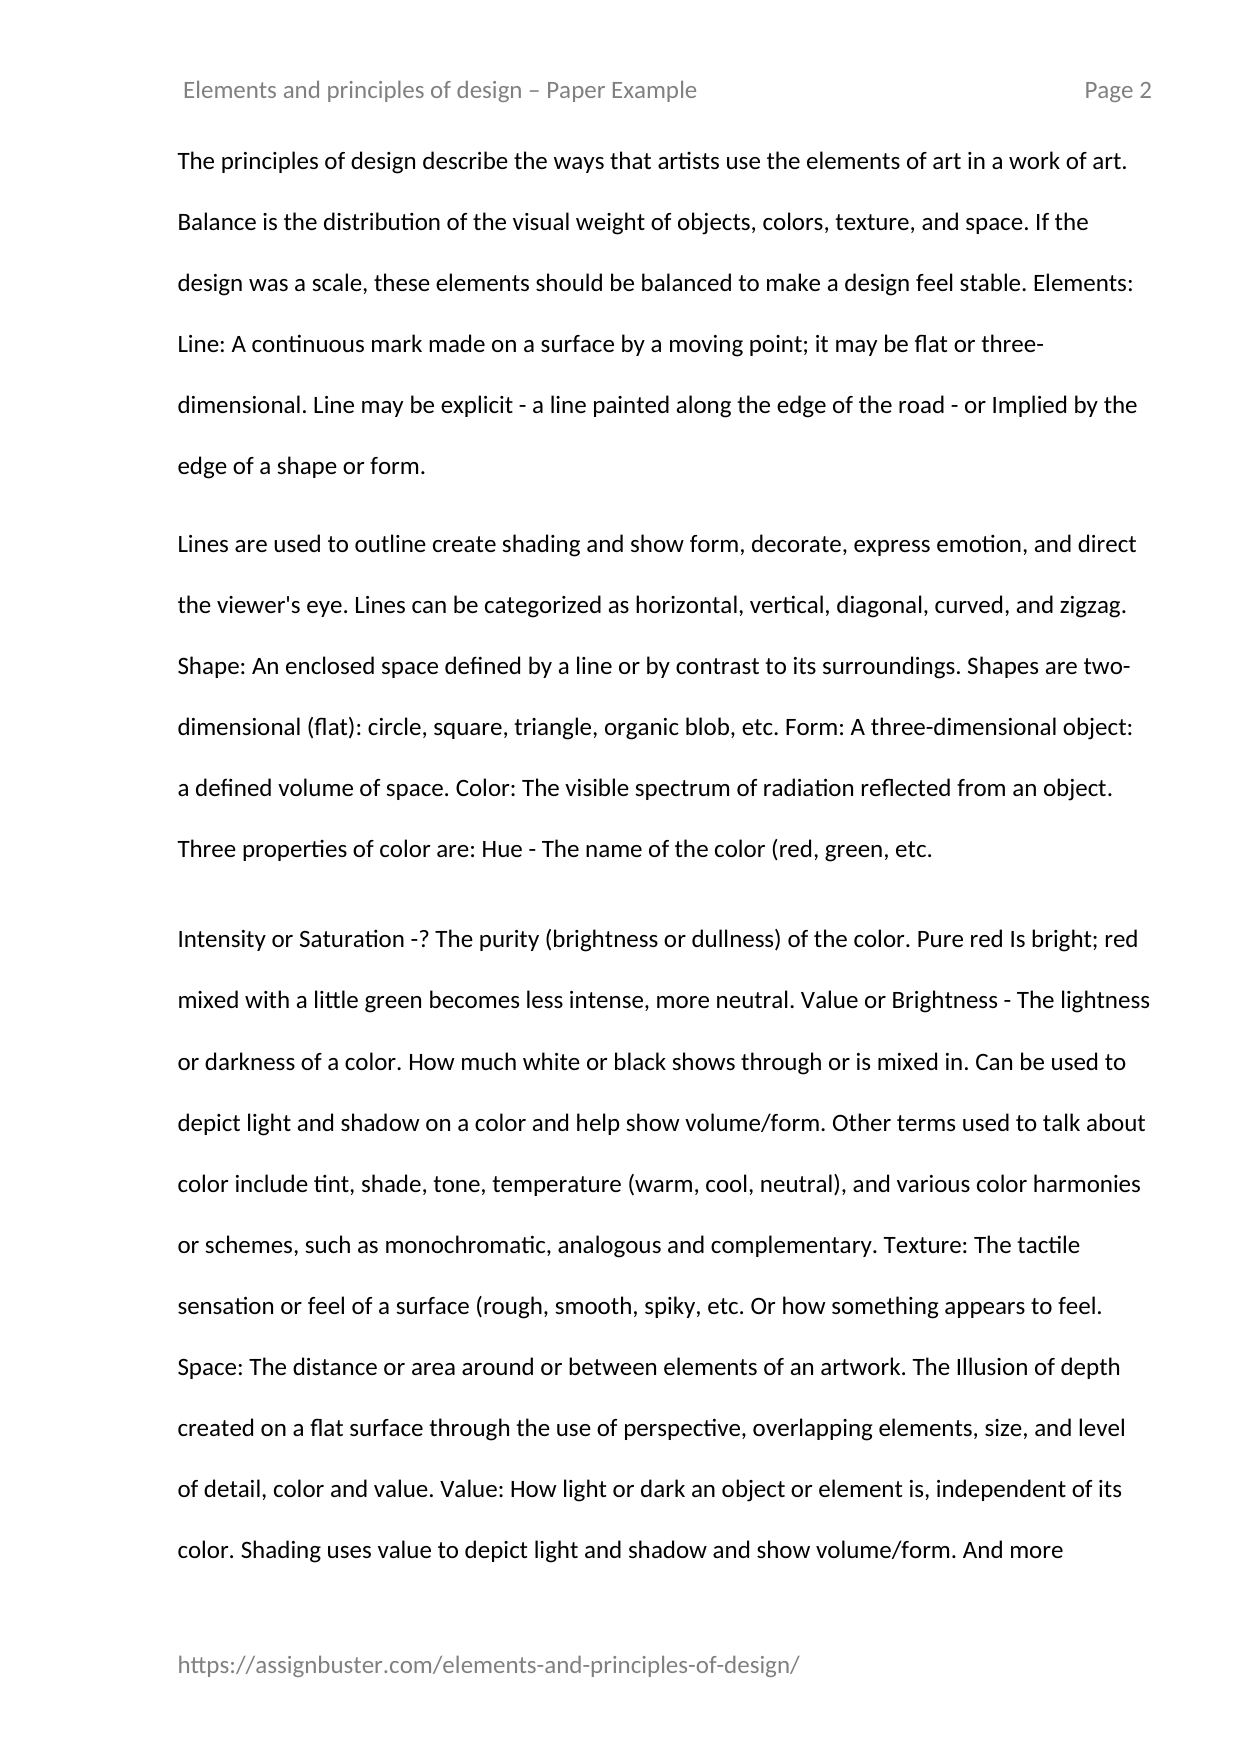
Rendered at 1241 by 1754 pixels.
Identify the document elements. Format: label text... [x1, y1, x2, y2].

text The principles of design describe the ways that artists use the elements of art in a work of art. Balance is the distribution of the visual weight of objects, colors, texture, and space. If the design was a scale, these elements should be balanced to make a design feel stable. Elements: Line: A continuous mark made on a surface by a moving point; it may be flat or three- dimensional. Line may be explicit - a line painted along the edge of the road - or Implied by the edge of a shape or form. [177, 145, 1152, 481]
text Lines are used to outline create shading and show form, decorate, express emotion, and direct the viewer's eye. Lines can be categorized as horizontal, vertical, diagonal, curved, and zigzag. Shape: An enclosed space defined by a line or by contrast to its surroundings. Shapes are two-dimensional (flat): circle, square, triangle, organic blob, etc. Form: A three-dimensional object: a defined volume of space. Color: The visible spectrum of radiation reflected from an object. Three properties of color are: Hue - The name of the color (red, green, etc. [177, 528, 1152, 864]
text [177, 924, 1152, 1564]
